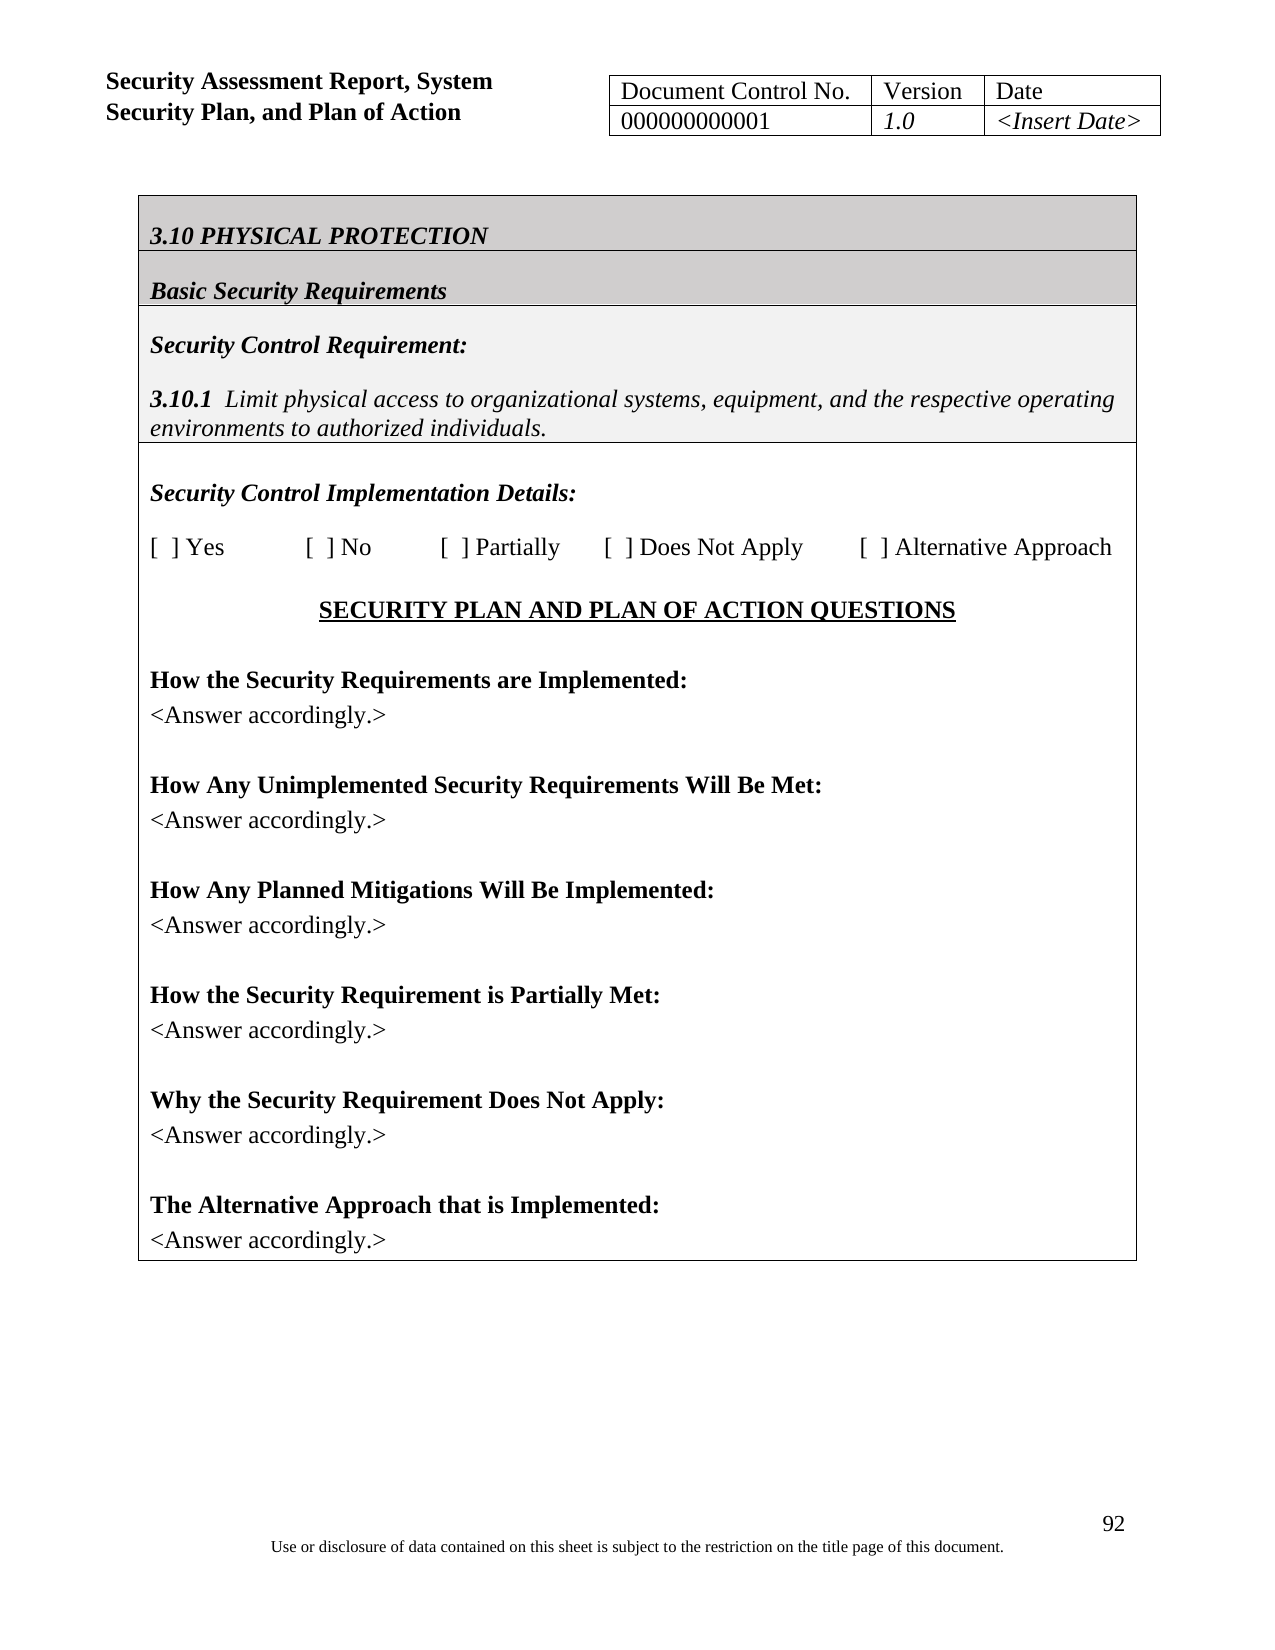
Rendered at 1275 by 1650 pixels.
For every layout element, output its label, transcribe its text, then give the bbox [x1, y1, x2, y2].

table_cell Basic Security Requirements [139, 251, 1136, 304]
table_cell Security Control Requirement: 3.10.1 Limit physical access to organizational systems, equipment, and the respective operating environments to authorized individuals. [139, 306, 1136, 442]
table_header 3.10 PHYSICAL PROTECTION [139, 196, 1136, 250]
